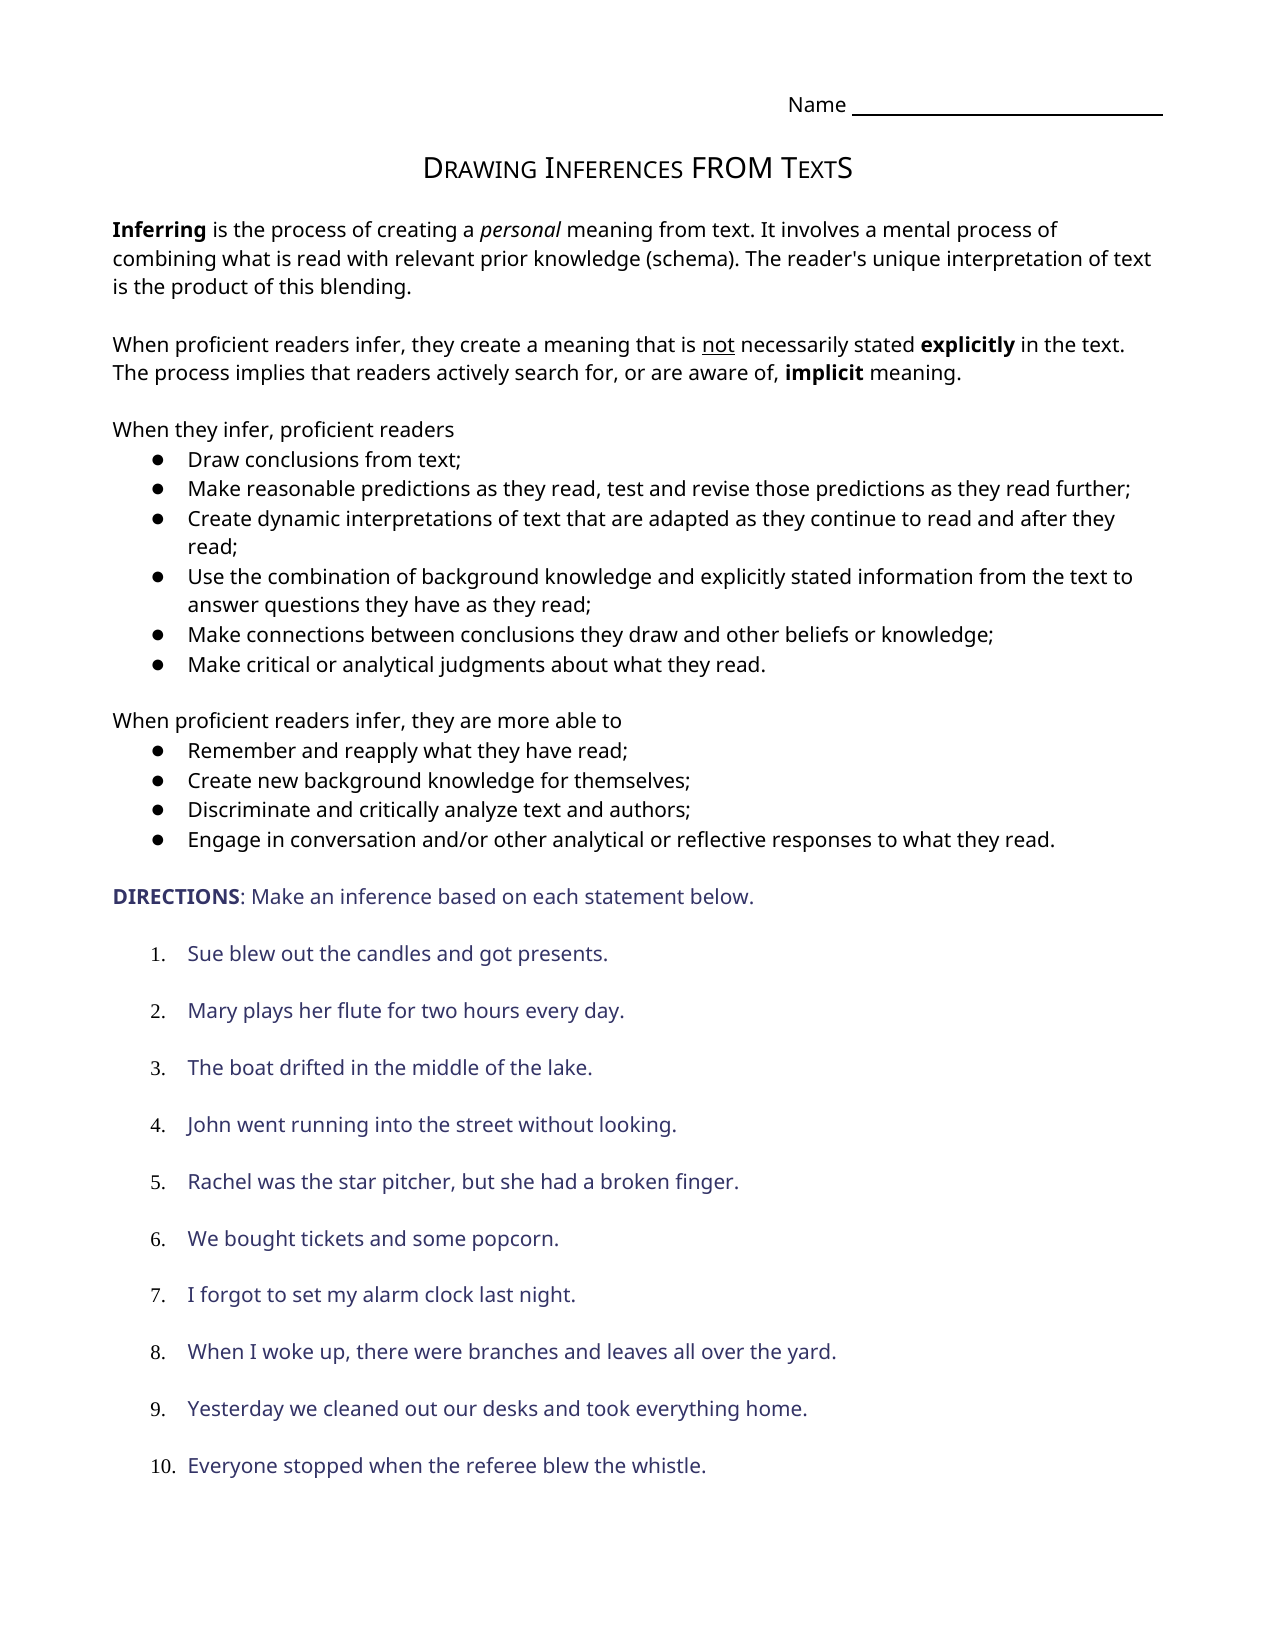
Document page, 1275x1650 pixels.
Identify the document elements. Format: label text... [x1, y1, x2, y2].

text When proficient readers infer, they are more able to [112, 707, 1162, 735]
list We bought tickets and some popcorn. [150, 1224, 1162, 1252]
list Create dynamic interpretations of text that are adapted as they continue to read and after they read; [150, 503, 1162, 561]
list Make connections between conclusions they draw and other beliefs or knowledge; [150, 619, 1162, 648]
list Yesterday we cleaned out our desks and took everything home. [150, 1394, 1162, 1423]
list The boat drifted in the middle of the lake. [150, 1053, 1162, 1081]
list Sue blew out the candles and got presents. [150, 939, 1162, 968]
list Make reasonable predictions as they read, test and revise those predictions as they read further; [150, 473, 1162, 503]
list Engage in conversation and/or other analytical or reflective responses to what they read. [150, 824, 1162, 853]
list Discriminate and critically analyze text and authors; [150, 794, 1162, 824]
list Mary plays her flute for two hours every day. [150, 996, 1162, 1024]
text Name [112, 90, 1162, 118]
text Drawing Inferences FROM TextS [112, 147, 1162, 187]
list John went running into the street without looking. [150, 1110, 1162, 1138]
list I forgot to set my alarm clock last night. [150, 1281, 1162, 1309]
text When proficient readers infer, they create a meaning that is not necessarily stated explicitly in the text. The process implies that readers actively search for, or are aware of, implicit meaning. [112, 330, 1162, 387]
text DIRECTIONS: Make an inference based on each statement below. [112, 882, 1162, 911]
list Use the combination of background knowledge and explicitly stated information from the text to answer questions they have as they read; [150, 561, 1162, 619]
list Rachel was the star pitcher, but she had a broken finger. [150, 1167, 1162, 1195]
list Create new background knowledge for themselves; [150, 764, 1162, 794]
list Draw conclusions from text; [150, 444, 1162, 473]
list When I woke up, there were branches and leaves all over the yard. [150, 1337, 1162, 1366]
text When they infer, proficient readers [112, 415, 1162, 444]
text Inferring is the process of creating a personal meaning from text. It involves a mental process of combining what is read with relevant prior knowledge (schema). The reader's unique interpretation of text is the product of this blending. [112, 216, 1162, 301]
list Everyone stopped when the referee blew the whistle. [150, 1451, 1162, 1479]
list Make critical or analytical judgments about what they read. [150, 648, 1162, 678]
list Remember and reapply what they have read; [150, 735, 1162, 764]
